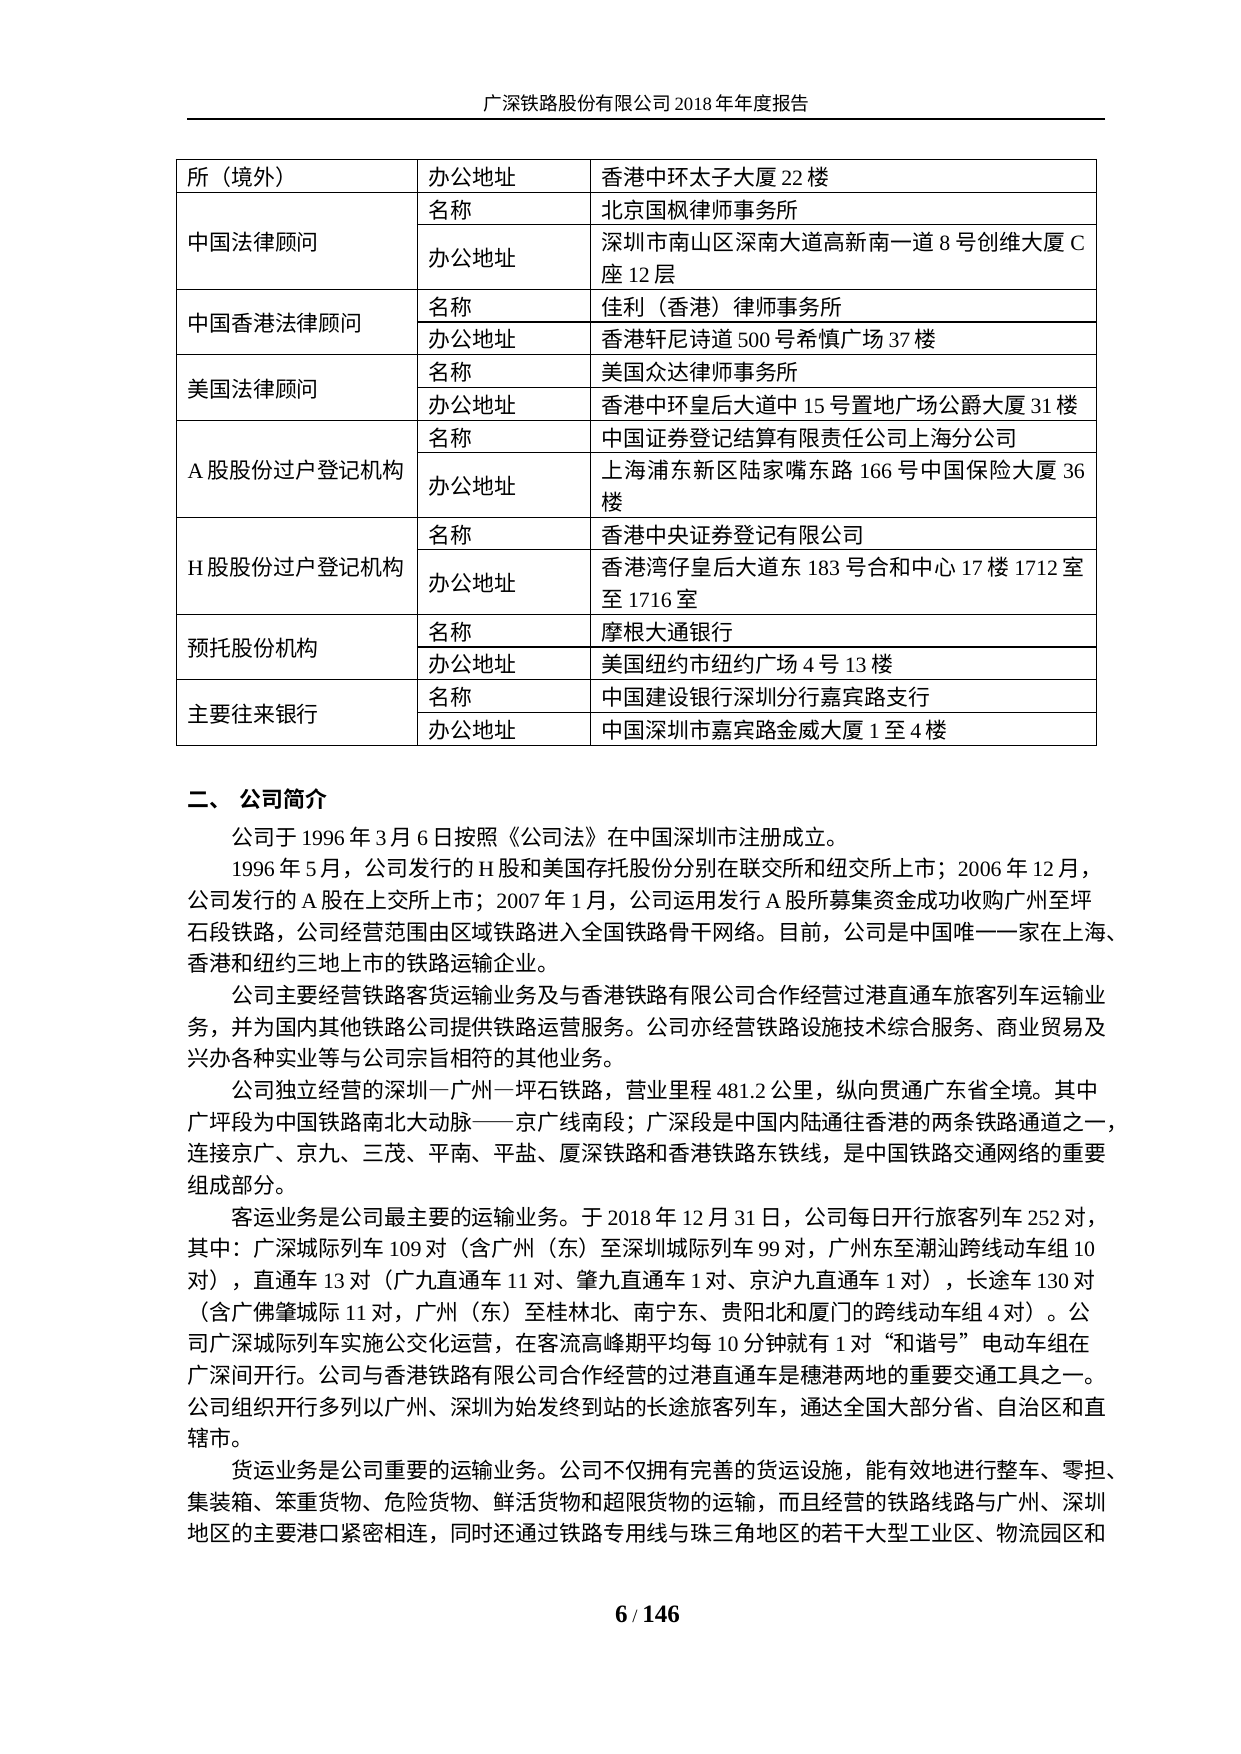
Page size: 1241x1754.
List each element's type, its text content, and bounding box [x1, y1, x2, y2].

text 客运业务是公司最主要的运输业务。于2018年12月31日，公司每日开行旅客列车252对，其中：广深城际列车109对（含广州（东）至深圳城际列车99对，广州东至潮汕跨线动车组10对），直通车13对（广九直通车11对、肇九直通车1对、京沪九直通车1对），长途车130对（含广佛肇城际11对，广州（东）至桂林北、南宁东、贵阳北和厦门的跨线动车组4对）。公司广深城际列车实施公交化运营，在客流高峰期平均每10分钟就有1对“和谐号”电动车组在广深间开行。公司与香港铁路有限公司合作经营的过港直通车是穗港两地的重要交通工具之一。公司组织开行多列以广州、深圳为始发终到站的长途旅客列车，通达全国大部分省、自治区和直辖市。 [187, 1199, 1107, 1453]
subtitle 公司简介 [187, 782, 1107, 813]
text 公司于按照《公司法》在中国深圳市注册成立。 [187, 819, 1107, 851]
text 1996年5月，公司发行的H股和美国存托股份分别在联交所和纽交所上市；2006年12月，公司发行的A股在上交所上市；2007年1月，公司运用发行A股所募集资金成功收购广州至坪石段铁路，公司经营范围由区域铁路进入全国铁路骨干网络。目前，公司是中国唯一一家在上海、香港和纽约三地上市的铁路运输企业。 [187, 851, 1107, 978]
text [187, 1453, 1107, 1548]
text 公司主要经营铁路客货运输业务及与香港铁路有限公司合作经营过港直通车旅客列车运输业务，并为国内其他铁路公司提供铁路运营服务。公司亦经营铁路设施技术综合服务、商业贸易及兴办各种实业等与公司宗旨相符的其他业务。 [187, 978, 1107, 1073]
text 公司独立经营的深圳—广州—坪石铁路，营业里程，纵向贯通广东省全境。其中广坪段为中国铁路南北大动脉——京广线南段；广深段是中国内陆通往香港的两条铁路通道之一，连接京广、京九、三茂、平南、平盐、厦深铁路和香港铁路东铁线，是中国铁路交通网络的重要组成部分。 [187, 1073, 1107, 1199]
